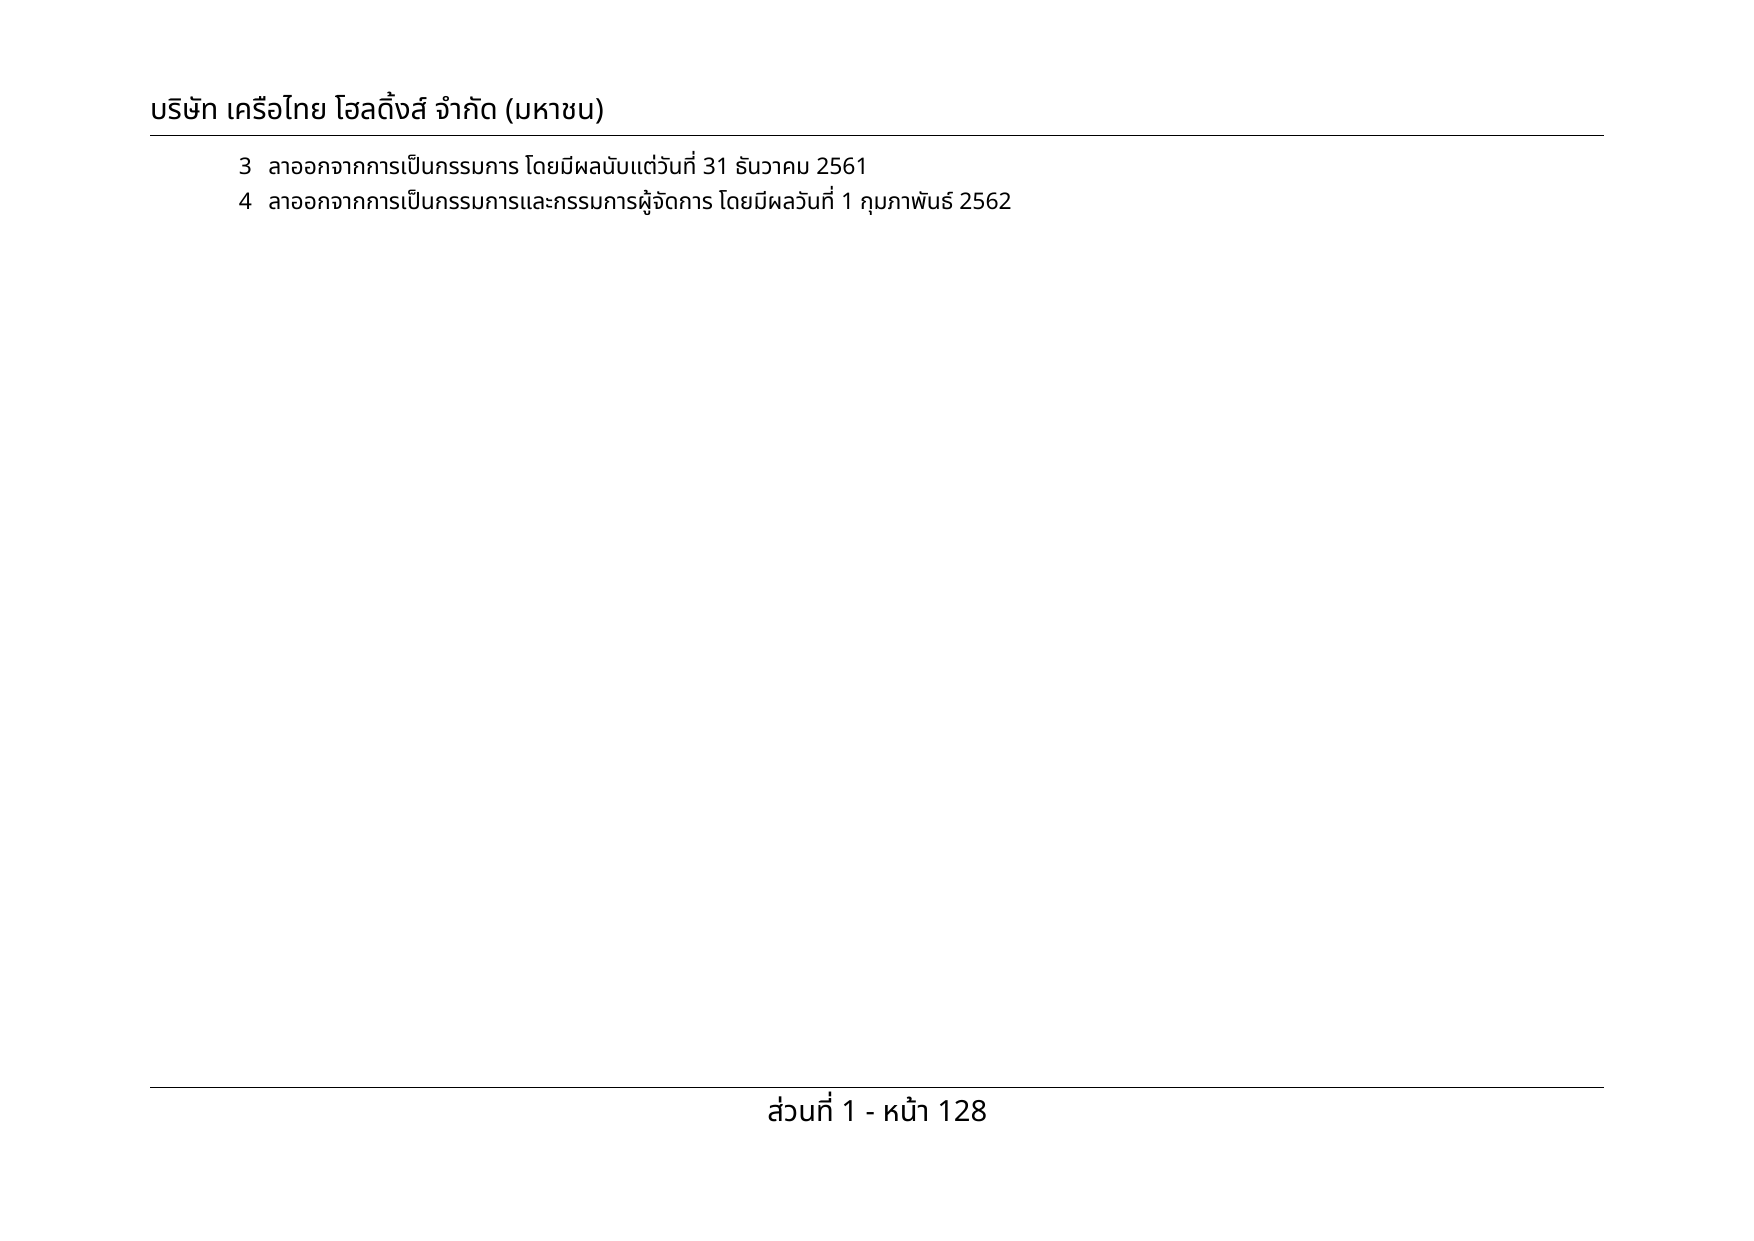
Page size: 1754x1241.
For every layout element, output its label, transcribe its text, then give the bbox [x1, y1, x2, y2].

text 3 ลาออกจากการเป็นกรรมการ โดยมีผลนับแต่วันที่ 31 ธันวาคม 2561 [150, 150, 1604, 185]
list 4 ลาออกจากการเป็นกรรมการและกรรมการผู้จัดการ โดยมีผลวันที่ 1 กุมภาพันธ์ 2562 [239, 185, 1604, 219]
